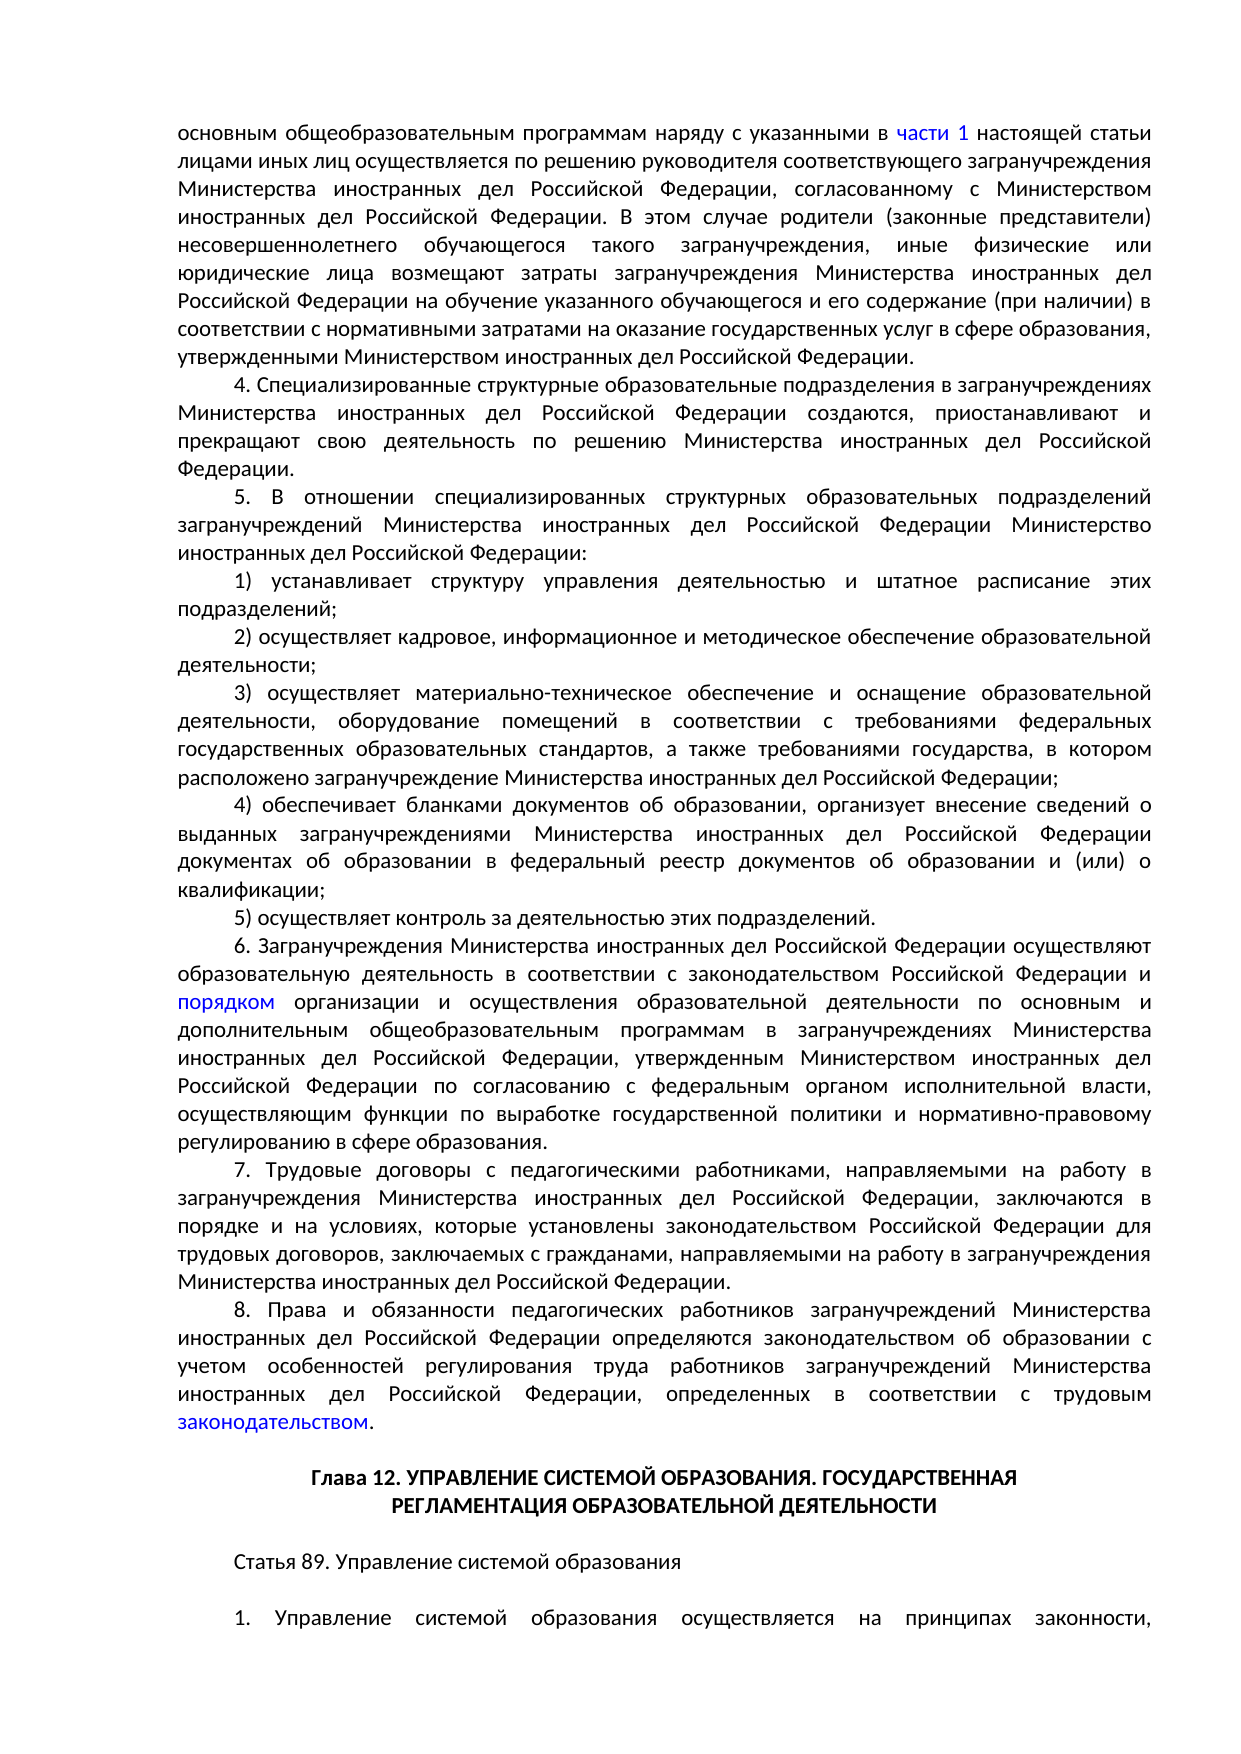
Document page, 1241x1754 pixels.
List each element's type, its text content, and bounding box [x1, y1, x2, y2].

text 2) осуществляет кадровое, информационное и методическое обеспечение образовательной деятельности; [177, 622, 1152, 678]
text 4. Специализированные структурные образовательные подразделения в загранучреждениях Министерства иностранных дел Российской Федерации создаются, приостанавливают и прекращают свою деятельность по решению Министерства иностранных дел Российской Федерации. [177, 370, 1152, 482]
title Глава 12. УПРАВЛЕНИЕ СИСТЕМОЙ ОБРАЗОВАНИЯ. ГОСУДАРСТВЕННАЯ [177, 1463, 1152, 1491]
text 5. В отношении специализированных структурных образовательных подразделений загранучреждений Министерства иностранных дел Российской Федерации Министерство иностранных дел Российской Федерации: [177, 482, 1152, 566]
text 6. Загранучреждения Министерства иностранных дел Российской Федерации осуществляют образовательную деятельность в соответствии с законодательством Российской Федерации и порядком организации и осуществления образовательной деятельности по основным и дополнительным общеобразовательным программам в загранучреждениях Министерства иностранных дел Российской Федерации, утвержденным Министерством иностранных дел Российской Федерации по согласованию с федеральным органом исполнительной власти, осуществляющим функции по выработке государственной политики и нормативно-правовому регулированию в сфере образования. [177, 931, 1152, 1155]
text Статья 89. Управление системой образования [177, 1547, 1152, 1575]
text 4) обеспечивает бланками документов об образовании, организует внесение сведений о выданных загранучреждениями Министерства иностранных дел Российской Федерации документах об образовании в федеральный реестр документов об образовании и (или) о квалификации; [177, 791, 1152, 903]
text 1) устанавливает структуру управления деятельностью и штатное расписание этих подразделений; [177, 566, 1152, 622]
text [177, 118, 1152, 370]
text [177, 1603, 1152, 1631]
title РЕГЛАМЕНТАЦИЯ ОБРАЗОВАТЕЛЬНОЙ ДЕЯТЕЛЬНОСТИ [177, 1491, 1152, 1519]
text 3) осуществляет материально-техническое обеспечение и оснащение образовательной деятельности, оборудование помещений в соответствии с требованиями федеральных государственных образовательных стандартов, а также требованиями государства, в котором расположено загранучреждение Министерства иностранных дел Российской Федерации; [177, 678, 1152, 791]
text 8. Права и обязанности педагогических работников загранучреждений Министерства иностранных дел Российской Федерации определяются законодательством об образовании с учетом особенностей регулирования труда работников загранучреждений Министерства иностранных дел Российской Федерации, определенных в соответствии с трудовым законодательством. [177, 1295, 1152, 1435]
text 5) осуществляет контроль за деятельностью этих подразделений. [177, 903, 1152, 931]
text 7. Трудовые договоры с педагогическими работниками, направляемыми на работу в загранучреждения Министерства иностранных дел Российской Федерации, заключаются в порядке и на условиях, которые установлены законодательством Российской Федерации для трудовых договоров, заключаемых с гражданами, направляемыми на работу в загранучреждения Министерства иностранных дел Российской Федерации. [177, 1155, 1152, 1295]
